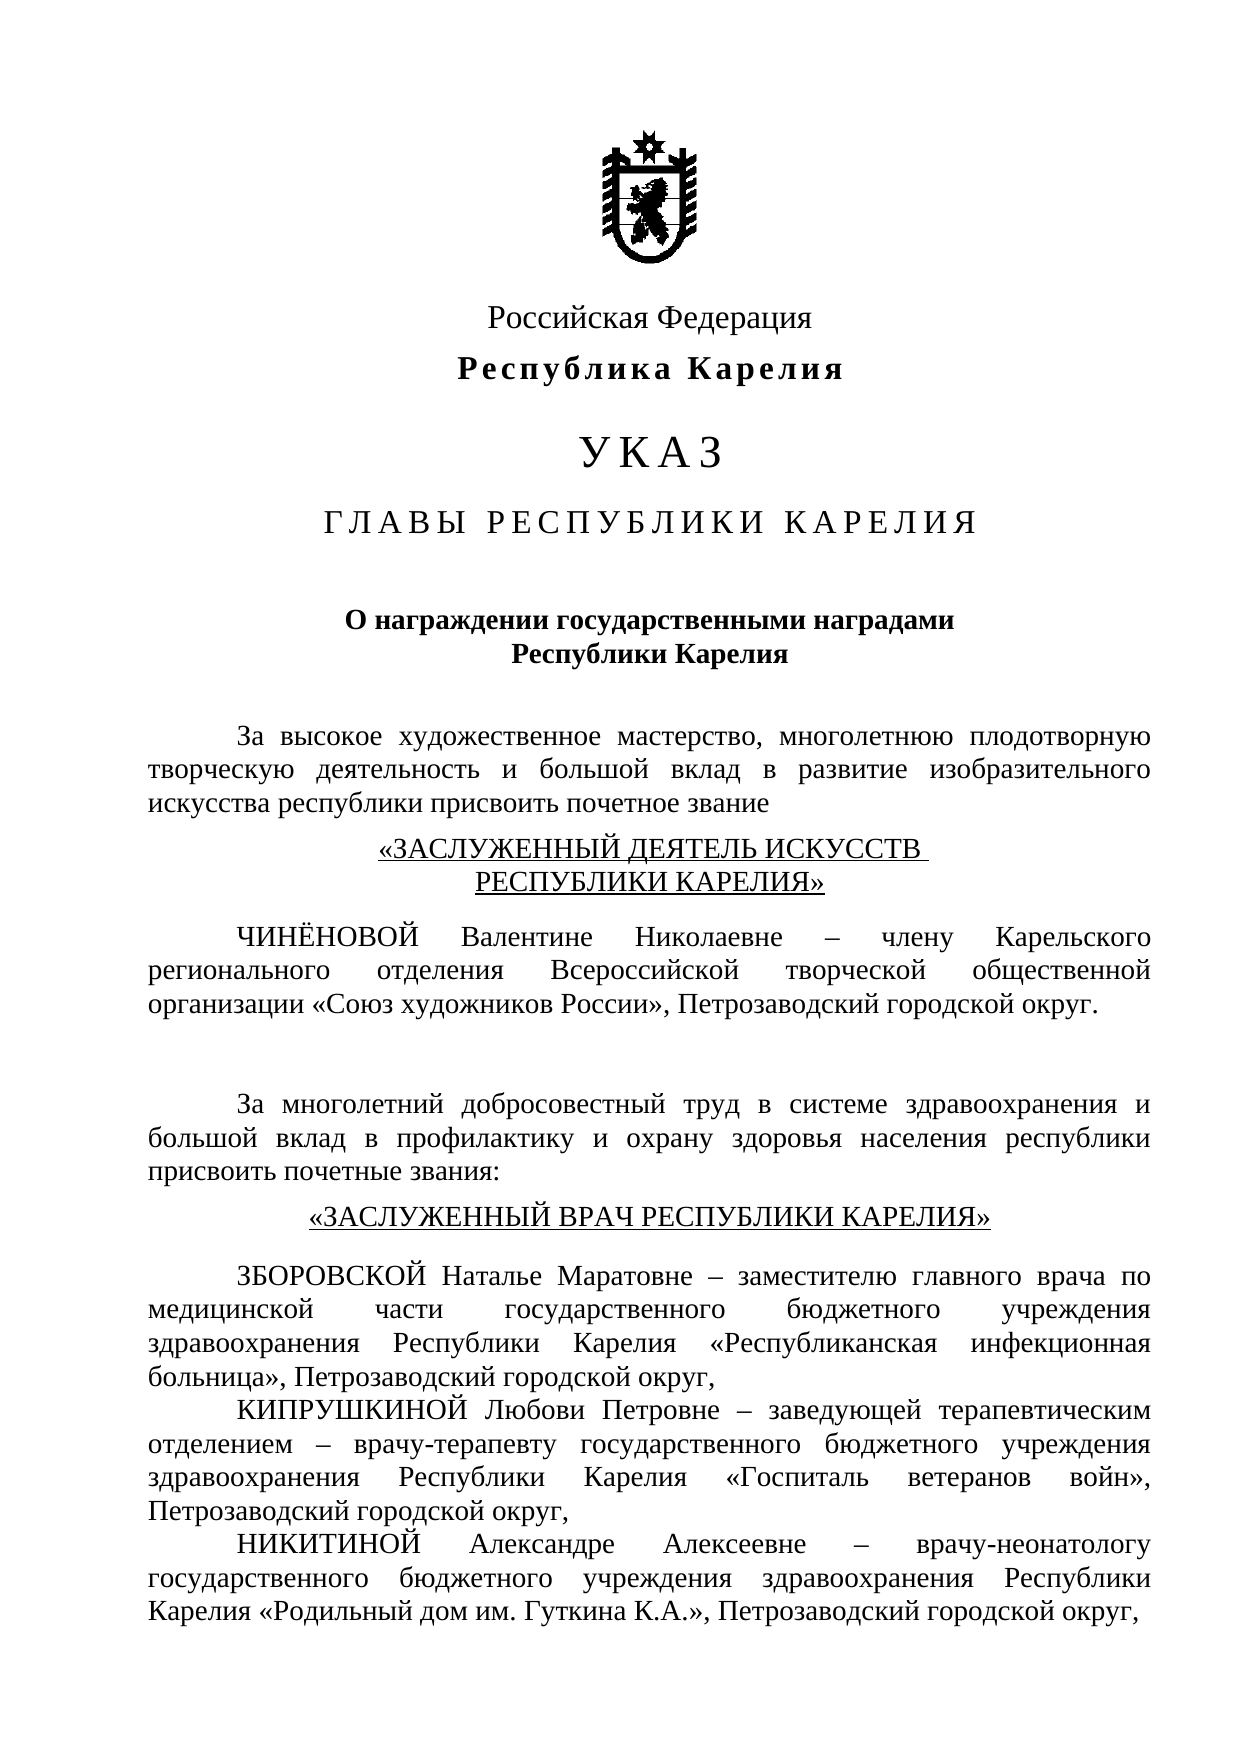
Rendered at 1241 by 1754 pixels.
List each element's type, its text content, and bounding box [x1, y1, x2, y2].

text ЗБОРОВСКОЙ Наталье Маратовне – заместителю главного врача по медицинской части государственного бюджетного учреждения здравоохранения Республики Карелия «Республиканская инфекционная больница», Петрозаводский городской округ, [148, 1258, 1152, 1392]
text РЕСПУБЛИКИ КАРЕЛИЯ» [148, 864, 1152, 898]
text НИКИТИНОЙ Александре Алексеевне – врачу-неонатологу государственного бюджетного учреждения здравоохранения Республики Карелия «Родильный дом им. Гуткина К.А.», Петрозаводский городской округ, [148, 1526, 1152, 1627]
text О награждении государственными наградами [148, 602, 1152, 636]
picture [585, 118, 714, 285]
text За многолетний добросовестный труд в системе здравоохранения и большой вклад в профилактику и охрану здоровья населения республики присвоить почетные звания: [148, 1086, 1152, 1187]
text КИПРУШКИНОЙ Любови Петровне – заведующей терапевтическим отделением – врачу-терапевту государственного бюджетного учреждения здравоохранения Республики Карелия «Госпиталь ветеранов войн», Петрозаводский городской округ, [148, 1392, 1152, 1526]
subtitle Российская Федерация [148, 297, 1152, 336]
text Республики Карелия [148, 636, 1152, 669]
text «ЗАСЛУЖЕННЫЙ ДЕЯТЕЛЬ ИСКУССТВ [148, 831, 1152, 864]
text ЧИНЁНОВОЙ Валентине Николаевне – члену Карельского регионального отделения Всероссийской творческой общественной организации «Союз художников России», Петрозаводский городской округ. [148, 919, 1152, 1019]
subtitle ГЛАВЫ РЕСПУБЛИКИ КАРЕЛИЯ [148, 502, 1152, 540]
subtitle УКАЗ [148, 424, 1152, 477]
text За высокое художественное мастерство, многолетнюю плодотворную творческую деятельность и большой вклад в развитие изобразительного искусства республики присвоить почетное звание [148, 718, 1152, 818]
text «ЗАСЛУЖЕННЫЙ ВРАЧ РЕСПУБЛИКИ КАРЕЛИЯ» [148, 1199, 1152, 1233]
subtitle Республика Карелия [148, 348, 1152, 387]
